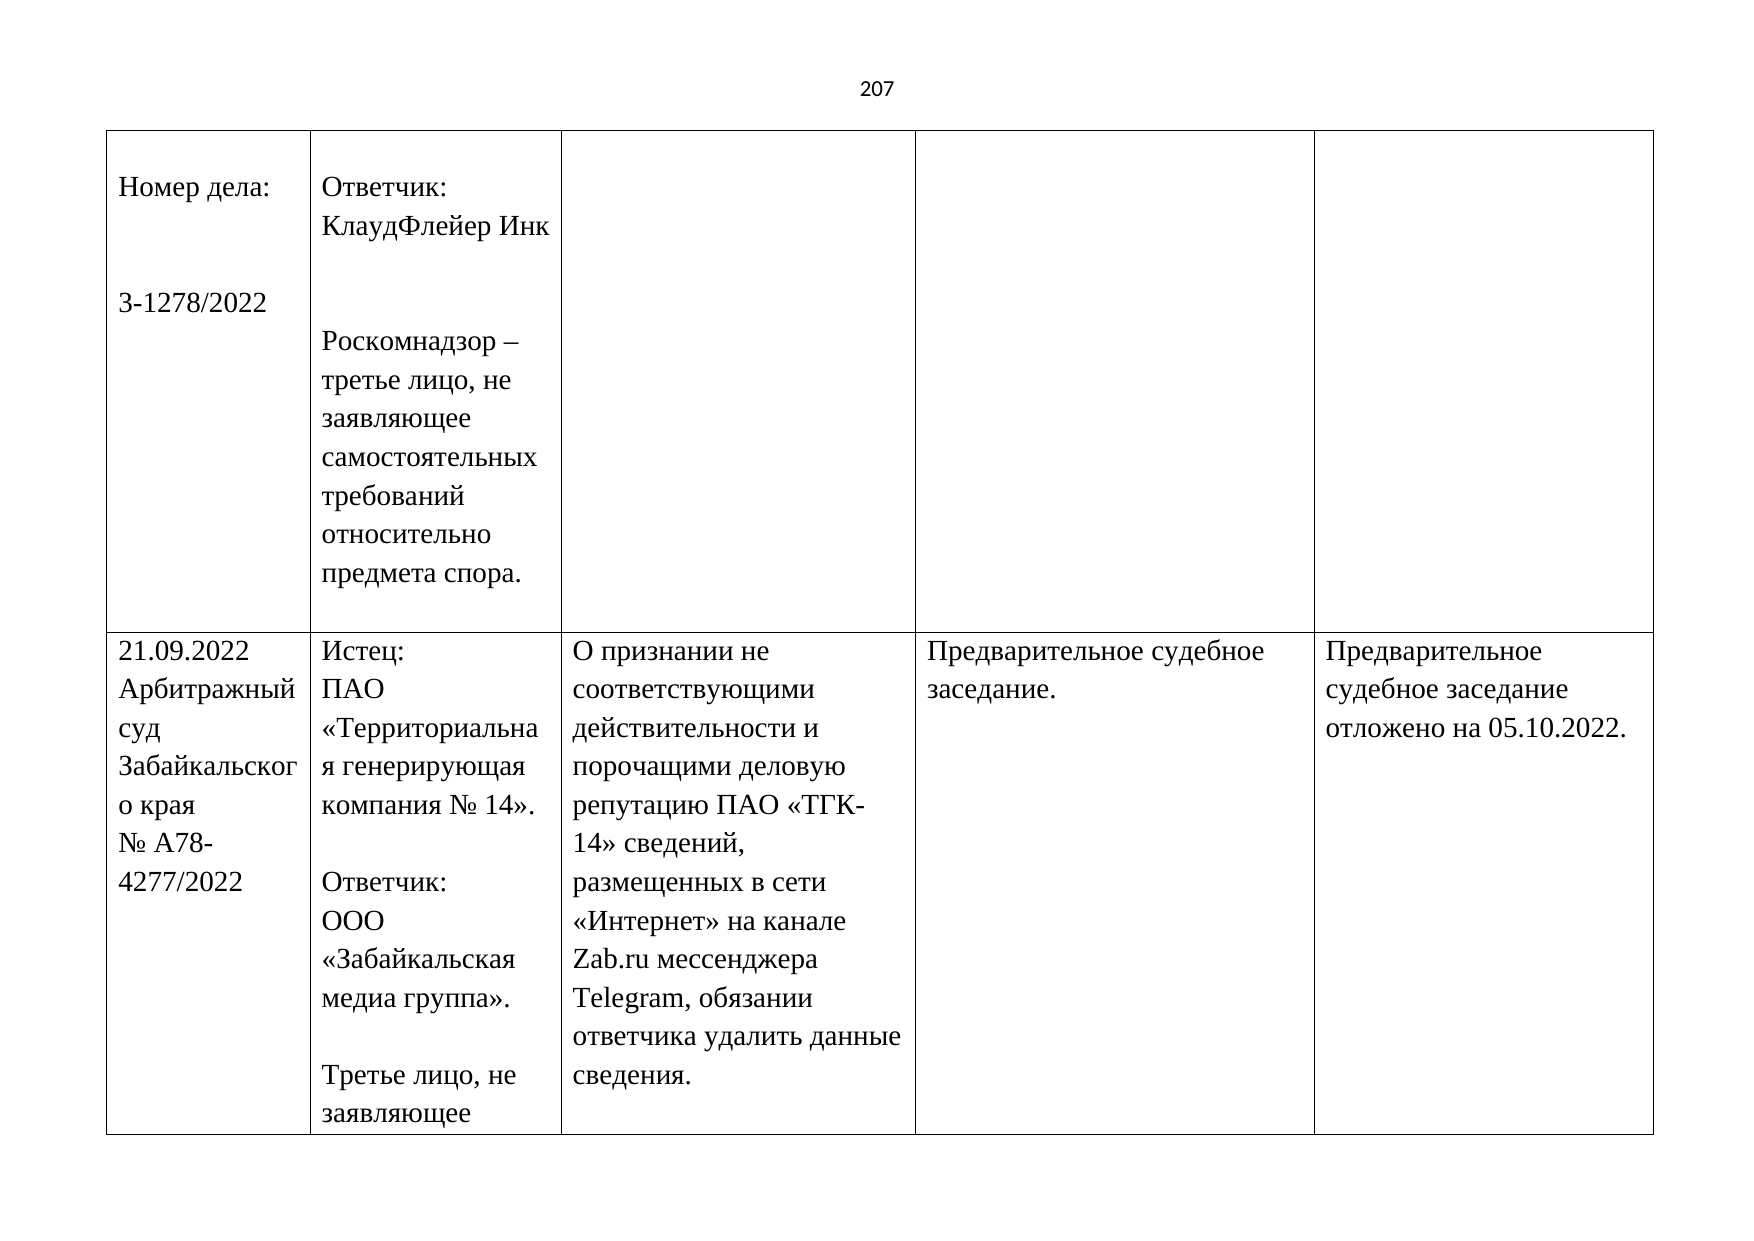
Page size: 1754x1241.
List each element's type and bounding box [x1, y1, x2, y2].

table_cell [916, 131, 1314, 632]
table_cell [916, 633, 1314, 1134]
table_cell [562, 131, 915, 632]
table_cell [562, 633, 915, 1134]
table_cell [107, 131, 310, 632]
table_cell [311, 633, 561, 1134]
table_cell [1315, 131, 1653, 632]
table_cell [107, 633, 310, 1134]
table_cell [311, 131, 561, 632]
table_cell [1315, 633, 1653, 1134]
